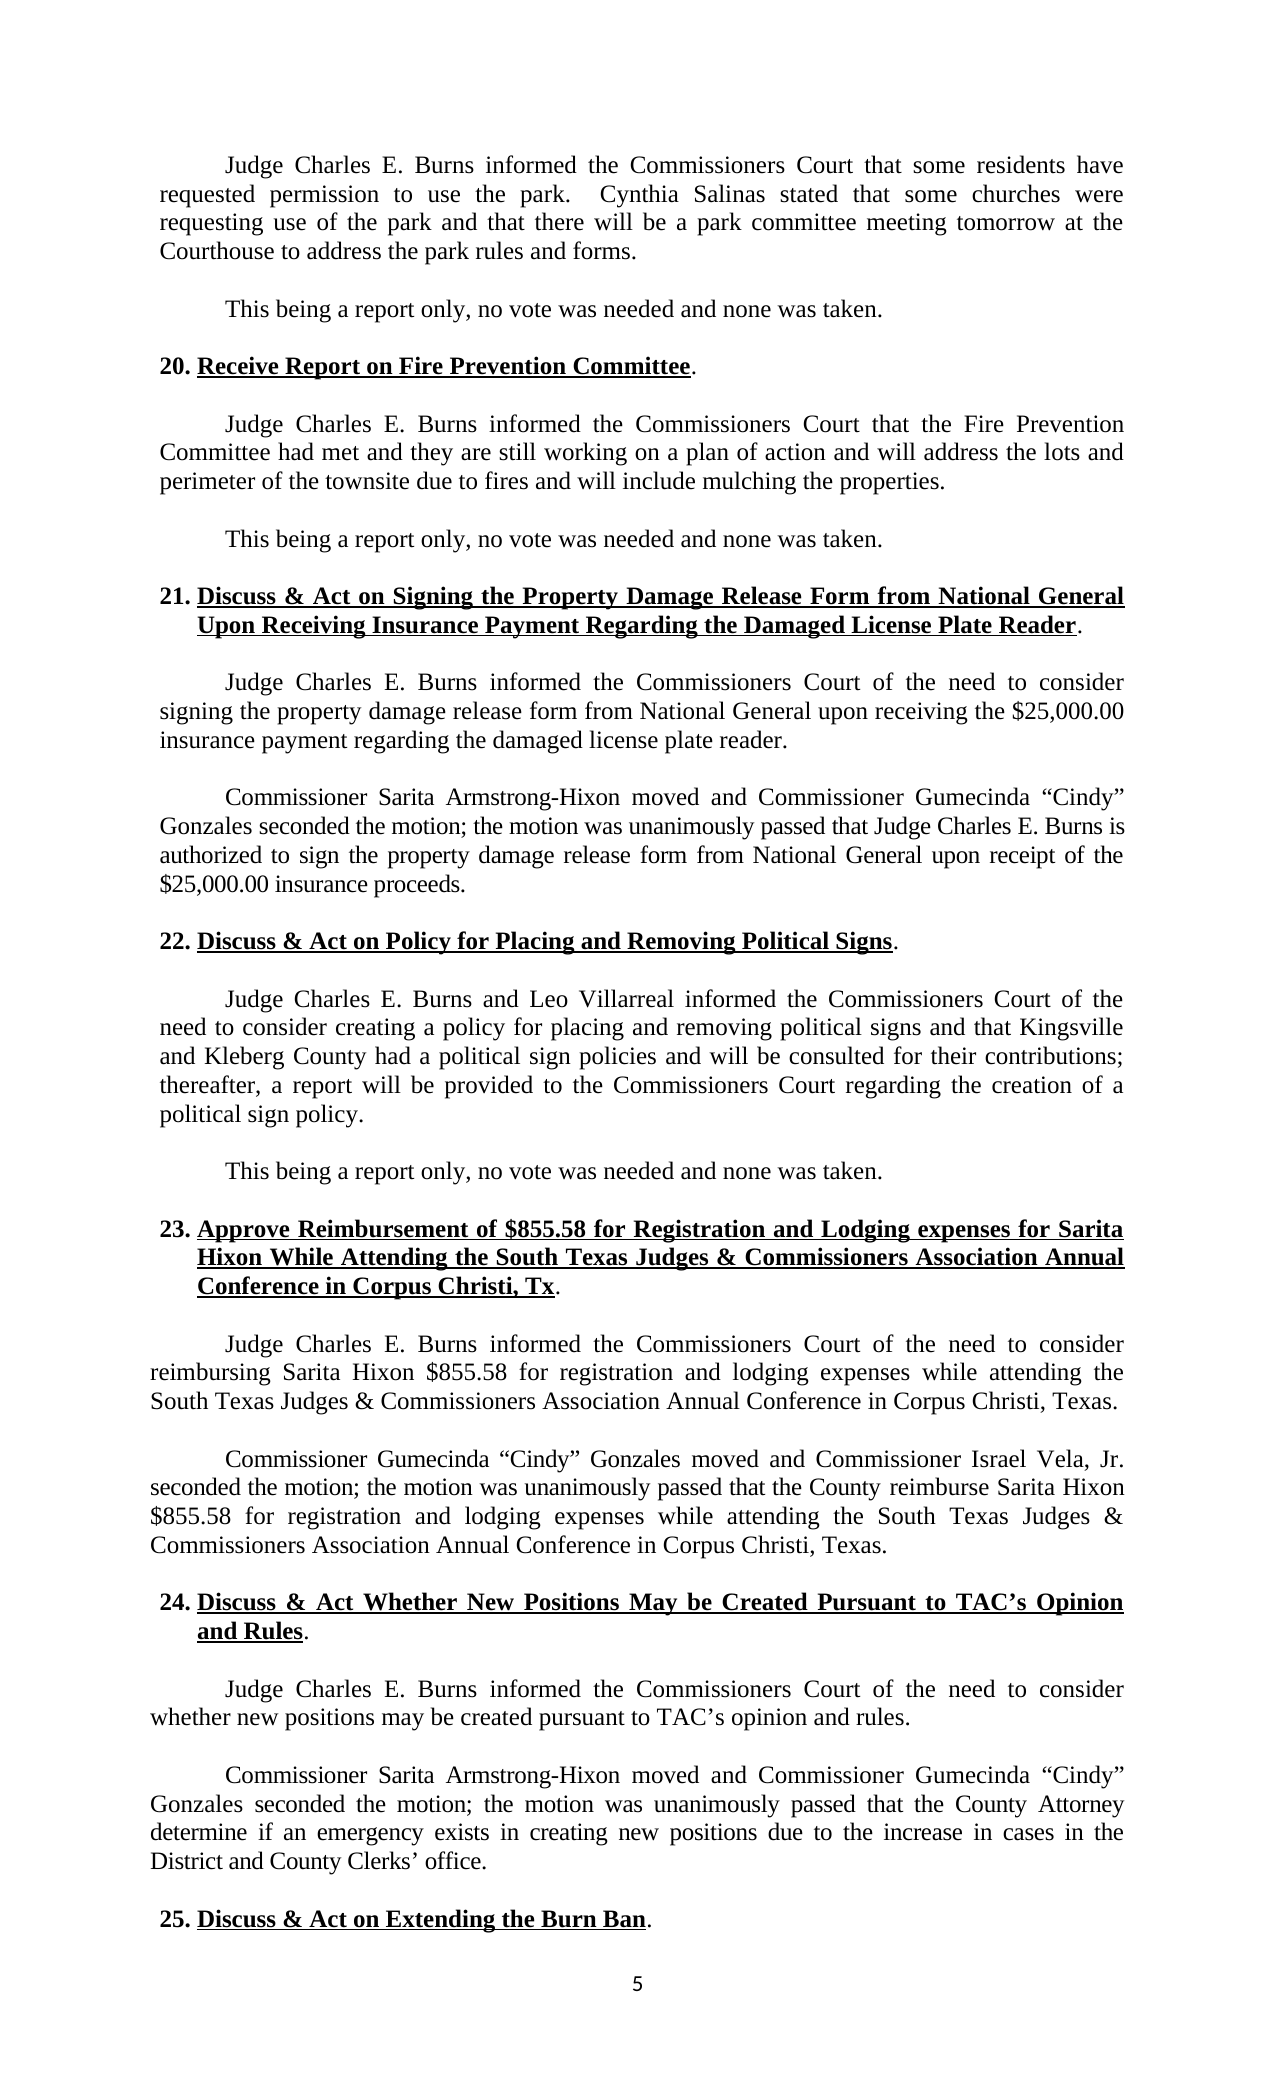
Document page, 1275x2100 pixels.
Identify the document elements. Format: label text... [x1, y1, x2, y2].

list Discuss & Act on Signing the Property Damage Release Form from National General Upon Receiving Insurance Payment Regarding the Damaged License Plate Reader. [159, 581, 1125, 639]
text Commissioner Gumecinda “Cindy” Gonzales moved and Commissioner Israel Vela, Jr. seconded the motion; the motion was unanimously passed that the County reimburse Sarita Hixon $855.58 for registration and lodging expenses while attending the South Texas Judges & Commissioners Association Annual Conference in Corpus Christi, Texas. [150, 1444, 1125, 1559]
list Receive Report on Fire Prevention Committee. [159, 351, 1125, 380]
text This being a report only, no vote was needed and none was taken. [159, 294, 1125, 322]
text Judge Charles E. Burns informed the Commissioners Court that some residents have requested permission to use the park. Cynthia Salinas stated that some churches were requesting use of the park and that there will be a park committee meeting tomorrow at the Courthouse to address the park rules and forms. [159, 150, 1125, 265]
list Discuss & Act Whether New Positions May be Created Pursuant to TAC’s Opinion and Rules. [159, 1587, 1125, 1645]
text This being a report only, no vote was needed and none was taken. [159, 1156, 1125, 1185]
text Judge Charles E. Burns and Leo Villarreal informed the Commissioners Court of the need to consider creating a policy for placing and removing political signs and that Kingsville and Kleberg County had a political sign policies and will be consulted for their contributions; thereafter, a report will be provided to the Commissioners Court regarding the creation of a political sign policy. [159, 984, 1125, 1127]
text This being a report only, no vote was needed and none was taken. [159, 524, 1125, 552]
list Discuss & Act on Extending the Burn Ban. [159, 1904, 1125, 1932]
text Commissioner Sarita Armstrong-Hixon moved and Commissioner Gumecinda “Cindy” Gonzales seconded the motion; the motion was unanimously passed that Judge Charles E. Burns is authorized to sign the property damage release form from National General upon receipt of the $25,000.00 insurance proceeds. [159, 782, 1125, 897]
text Judge Charles E. Burns informed the Commissioners Court of the need to consider whether new positions may be created pursuant to TAC’s opinion and rules. [150, 1674, 1125, 1731]
text Commissioner Sarita Armstrong-Hixon moved and Commissioner Gumecinda “Cindy” Gonzales seconded the motion; the motion was unanimously passed that the County Attorney determine if an emergency exists in creating new positions due to the increase in cases in the District and County Clerks’ office. [150, 1760, 1125, 1875]
text Judge Charles E. Burns informed the Commissioners Court of the need to consider reimbursing Sarita Hixon $855.58 for registration and lodging expenses while attending the South Texas Judges & Commissioners Association Annual Conference in Corpus Christi, Texas. [150, 1329, 1125, 1415]
list Approve Reimbursement of $855.58 for Registration and Lodging expenses for Sarita Hixon While Attending the South Texas Judges & Commissioners Association Annual Conference in Corpus Christi, Tx. [159, 1214, 1125, 1300]
text Judge Charles E. Burns informed the Commissioners Court that the Fire Prevention Committee had met and they are still working on a plan of action and will address the lots and perimeter of the townsite due to fires and will include mulching the properties. [159, 409, 1125, 495]
list Discuss & Act on Policy for Placing and Removing Political Signs. [159, 926, 1125, 955]
text Judge Charles E. Burns informed the Commissioners Court of the need to consider signing the property damage release form from National General upon receiving the $25,000.00 insurance payment regarding the damaged license plate reader. [159, 667, 1125, 754]
